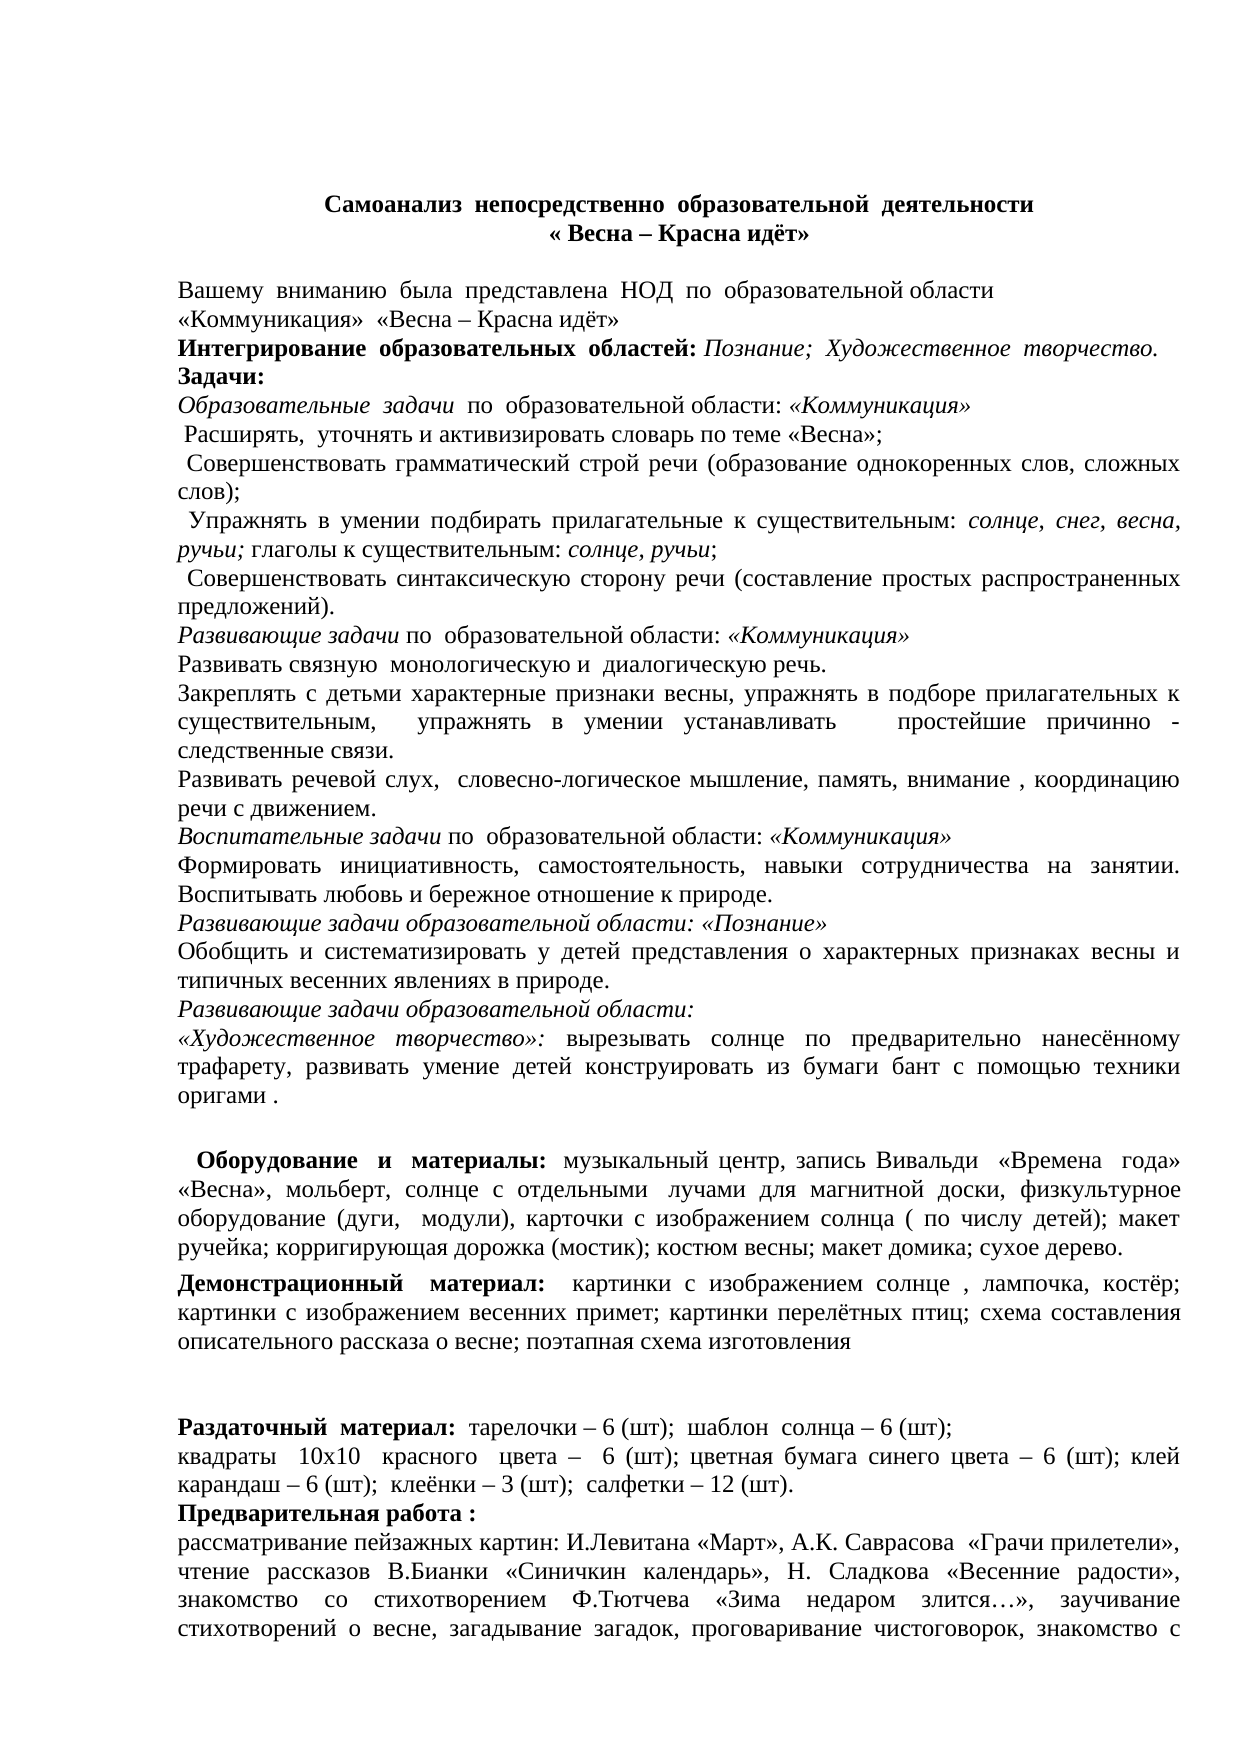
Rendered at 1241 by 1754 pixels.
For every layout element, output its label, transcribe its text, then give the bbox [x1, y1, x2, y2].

text Оборудование и материалы: музыкальный центр, запись Вивальди «Времена года» «Весна», мольберт, солнце с отдельными лучами для магнитной доски, физкультурное оборудование (дуги, модули), карточки с изображением солнца ( по числу детей); макет ручейка; корригирующая дорожка (мостик); костюм весны; макет домика; сухое дерево. [177, 1145, 1181, 1260]
text Раздаточный материал: тарелочки – 6 (шт); шаблон солнца – 6 (шт); [177, 1412, 1181, 1441]
text « Весна – Красна идёт» [177, 218, 1181, 246]
text «Коммуникация» «Весна – Красна идёт» [177, 304, 1181, 333]
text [177, 1527, 1181, 1642]
text Интегрирование образовательных областей: Познание; Художественное творчество. [177, 333, 1181, 361]
text Предварительная работа : [177, 1498, 1181, 1527]
text Совершенствовать грамматический строй речи (образование однокоренных слов, сложных слов); [177, 448, 1181, 505]
text Развивать речевой слух, словесно-логическое мышление, память, внимание , координацию речи с движением. [177, 764, 1181, 821]
text Вашему вниманию была представлена НОД по образовательной области [177, 275, 1181, 304]
text «Художественное творчество»: вырезывать солнце по предварительно нанесённому трафарету, развивать умение детей конструировать из бумаги бант с помощью техники оригами . [177, 1023, 1181, 1109]
text Расширять, уточнять и активизировать словарь по теме «Весна»; [177, 419, 1181, 448]
text Развивающие задачи образовательной области: «Познание» [177, 908, 1181, 936]
text Закреплять с детьми характерные признаки весны, упражнять в подборе прилагательных к существительным, упражнять в умении устанавливать простейшие причинно - следственные связи. [177, 678, 1181, 764]
text Воспитательные задачи по образовательной области: «Коммуникация» [177, 821, 1181, 850]
text Развивающие задачи по образовательной области: «Коммуникация» [177, 620, 1181, 649]
text Демонстрационный материал: картинки с изображением солнце , лампочка, костёр; картинки с изображением весенних примет; картинки перелётных птиц; схема составления описательного рассказа о весне; поэтапная схема изготовления [177, 1268, 1181, 1354]
text Упражнять в умении подбирать прилагательные к существительным: солнце, снег, весна, ручьи; глаголы к существительным: солнце, ручьи; [177, 505, 1181, 563]
text Формировать инициативность, самостоятельность, навыки сотрудничества на занятии. Воспитывать любовь и бережное отношение к природе. [177, 850, 1181, 908]
text Образовательные задачи по образовательной области: «Коммуникация» [177, 390, 1181, 419]
text Самоанализ непосредственно образовательной деятельности [177, 189, 1181, 218]
text Развивающие задачи образовательной области: [177, 994, 1181, 1023]
text Совершенствовать синтаксическую сторону речи (составление простых распространенных предложений). [177, 563, 1181, 620]
text Обобщить и систематизировать у детей представления о характерных признаках весны и типичных весенних явлениях в природе. [177, 936, 1181, 994]
text Задачи: [177, 361, 1181, 390]
text Развивать связную монологическую и диалогическую речь. [177, 649, 1181, 678]
text квадраты 10x10 красного цвета – 6 (шт); цветная бумага синего цвета – 6 (шт); клей карандаш – 6 (шт); клеёнки – 3 (шт); салфетки – 12 (шт). [177, 1441, 1181, 1498]
